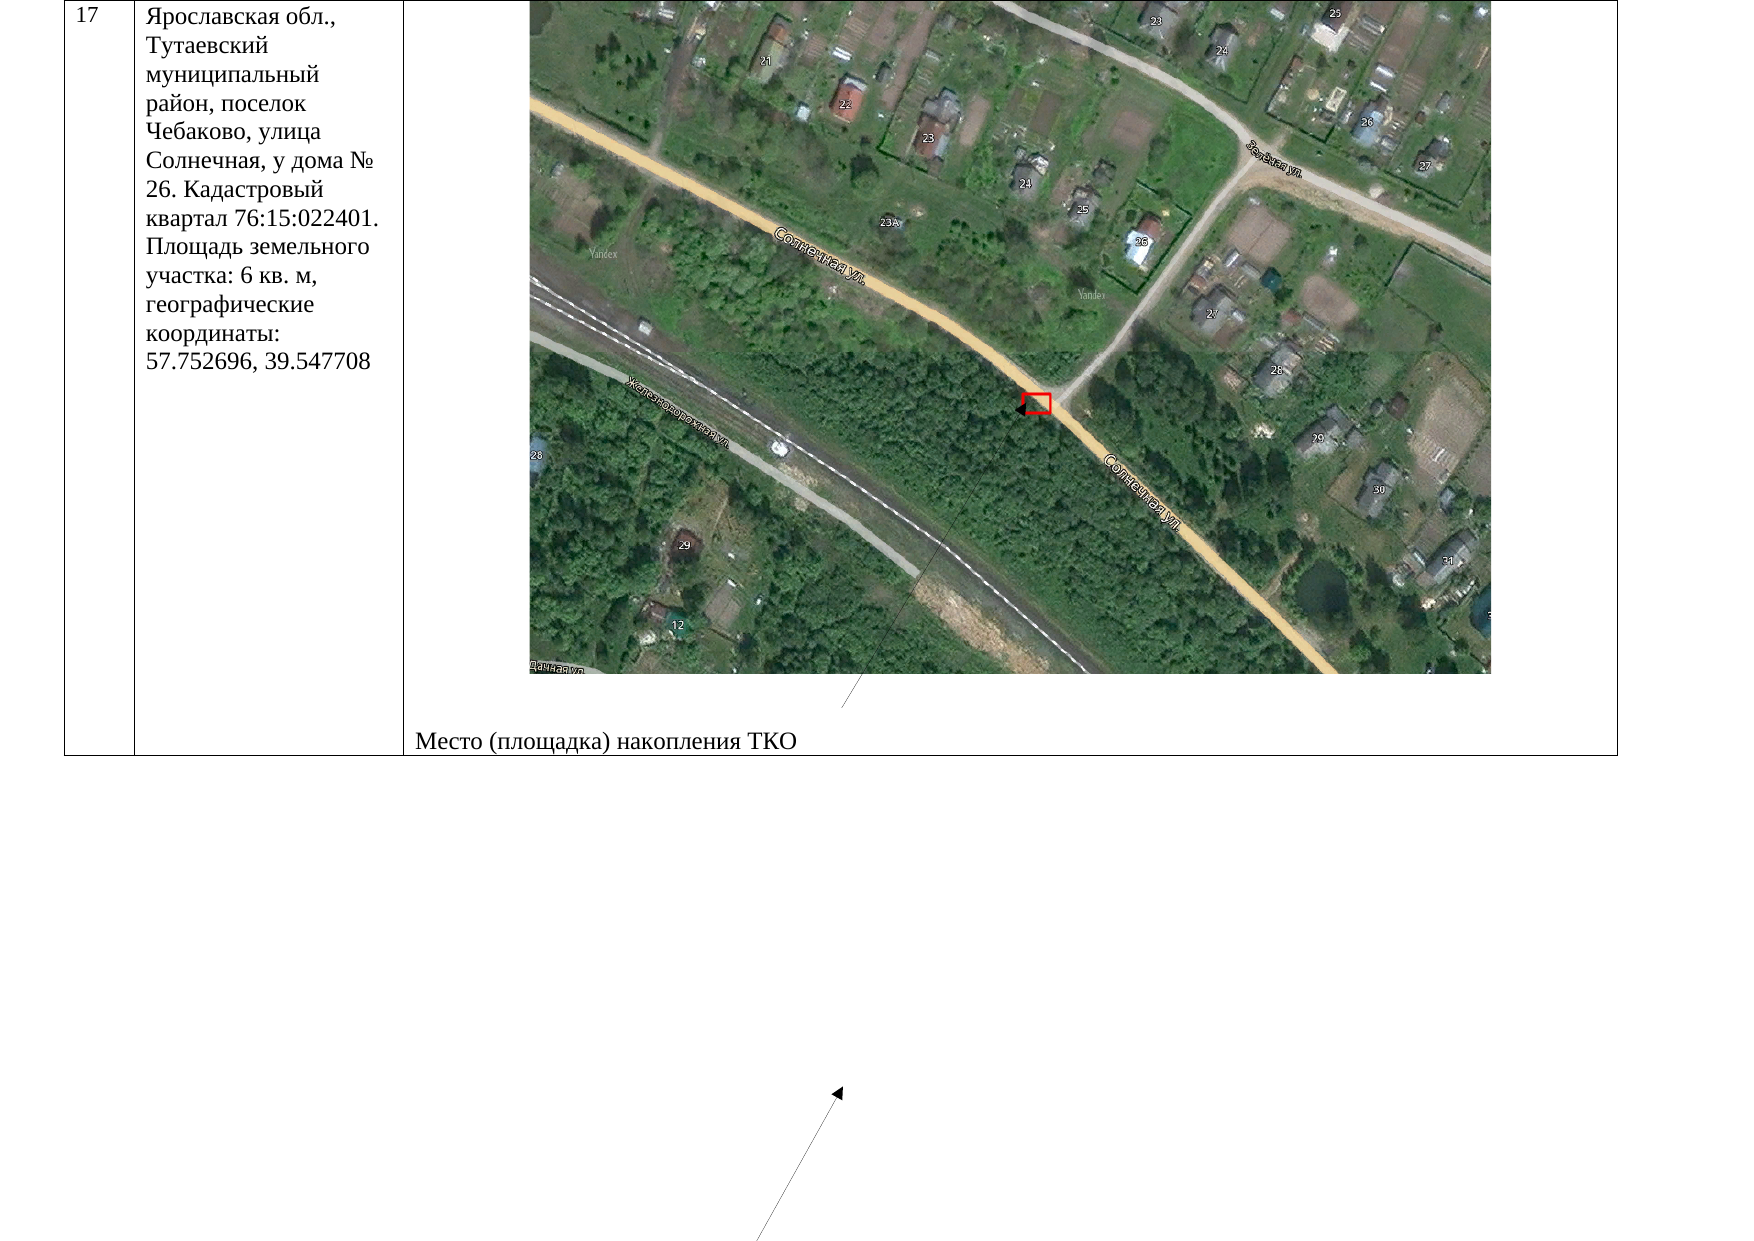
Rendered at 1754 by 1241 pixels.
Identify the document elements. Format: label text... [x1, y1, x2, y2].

picture [529, 1, 1492, 674]
table_header Ярославская обл., Тутаевский муниципальный район, поселок Чебаково, улица Солнечная, у дома № 26. Кадастровый квартал 76:15:022401. Площадь земельного участка: 6 кв. м, географические координаты: 57.752696, 39.547708 [135, 1, 403, 755]
table_header Место (площадка) накопления ТКО [404, 1, 1617, 755]
table_header 17 [65, 1, 134, 755]
